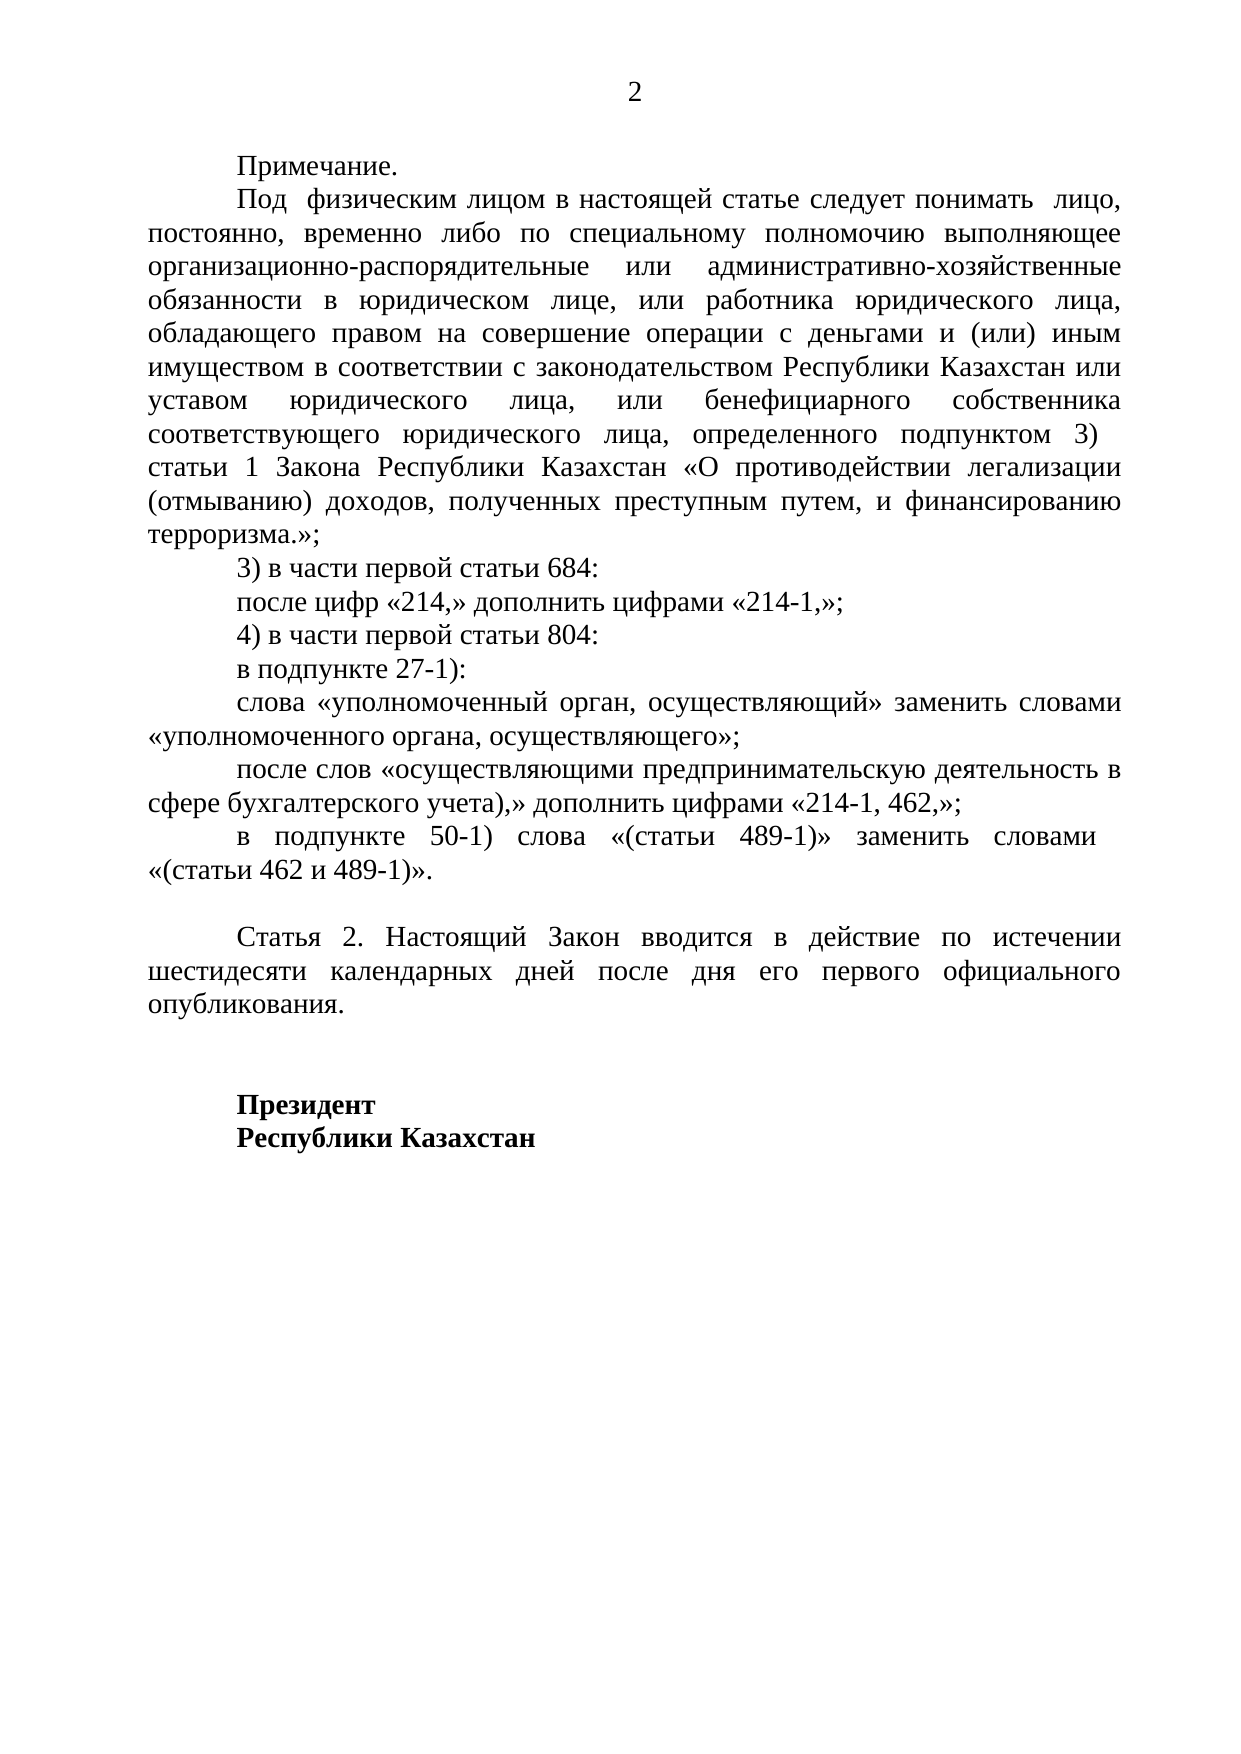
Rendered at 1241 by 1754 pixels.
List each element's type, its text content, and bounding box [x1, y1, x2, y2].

text в подпункте 27-1): [148, 651, 1122, 684]
text после слов «осуществляющими предпринимательскую деятельность в сфере бухгалтерского учета),» дополнить цифрами «214-1, 462,»; [148, 751, 1122, 818]
text 4) в части первой статьи 804: [148, 617, 1122, 651]
text Президент [148, 1087, 1122, 1120]
text Республики Казахстан [148, 1120, 1122, 1154]
text после цифр «214,» дополнить цифрами «214-1,»; [148, 584, 1122, 617]
text Примечание. [148, 148, 1122, 181]
text Под физическим лицом в настоящей статье следует понимать лицо, постоянно, временно либо по специальному полномочию выполняющее организационно-распорядительные или административно-хозяйственные обязанности в юридическом лице, или работника юридического лица, обладающего правом на совершение операции с деньгами и (или) иным имуществом в соответствии с законодательством Республики Казахстан или уставом юридического лица, или бенефициарного собственника соответствующего юридического лица, определенного подпунктом 3) статьи 1 Закона Республики Казахстан «О противодействии легализации (отмыванию) доходов, полученных преступным путем, и финансированию терроризма.»; [148, 181, 1122, 550]
text 3) в части первой статьи 684: [148, 550, 1122, 584]
text слова «уполномоченный орган, осуществляющий» заменить словами «уполномоченного органа, осуществляющего»; [148, 684, 1122, 751]
text в подпункте 50-1) слова «(статьи 489-1)» заменить словами «(статьи 462 и 489-1)». [148, 818, 1122, 886]
text Статья 2. Настоящий Закон вводится в действие по истечении шестидесяти календарных дней после дня его первого официального опубликования. [148, 919, 1122, 1020]
